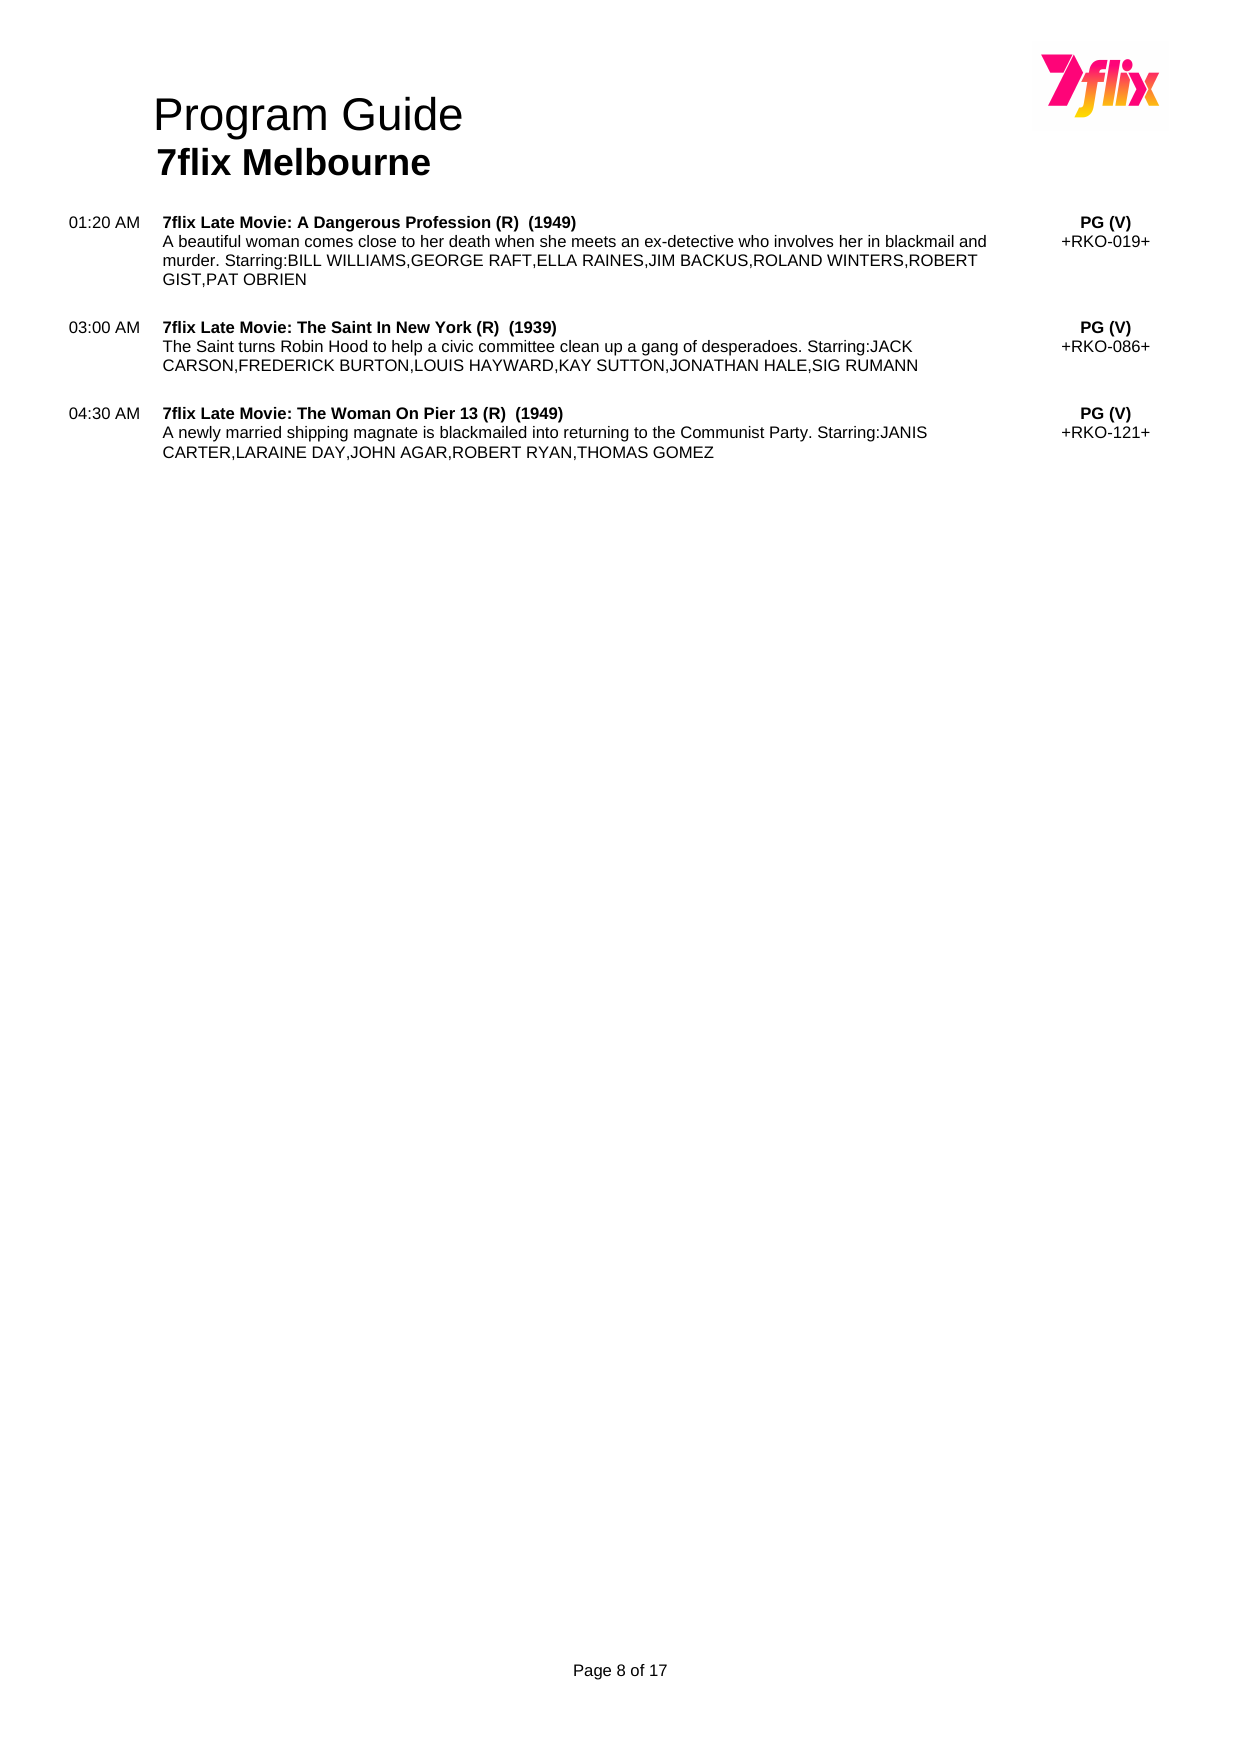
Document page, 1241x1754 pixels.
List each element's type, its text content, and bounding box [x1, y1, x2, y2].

picture [1031, 41, 1170, 131]
table_header 7flix Late Movie: A Dangerous Profession (R) (1949) A beautiful woman comes close to her death when she meets an ex-detective who involves her in blackmail and murder. Starring:BILL WILLIAMS,GEORGE RAFT,ELLA RAINES,JIM BACKUS,ROLAND WINTERS,ROBERT GIST,PAT OBRIEN [151, 213, 1022, 289]
table_header 03:00 AM [51, 318, 151, 375]
table_header PG (V) +RKO-121+ [1022, 404, 1189, 462]
table_header 04:30 AM [51, 404, 151, 462]
table_header 7flix Late Movie: The Saint In New York (R) (1939) The Saint turns Robin Hood to help a civic committee clean up a gang of desperadoes. Starring:JACK CARSON,FREDERICK BURTON,LOUIS HAYWARD,KAY SUTTON,JONATHAN HALE,SIG RUMANN [151, 318, 1022, 375]
table_header 7flix Late Movie: The Woman On Pier 13 (R) (1949) A newly married shipping magnate is blackmailed into returning to the Communist Party. Starring:JANIS CARTER,LARAINE DAY,JOHN AGAR,ROBERT RYAN,THOMAS GOMEZ [151, 404, 1022, 462]
table_header PG (V) +RKO-086+ [1022, 318, 1189, 375]
table_header 01:20 AM [51, 213, 151, 289]
table_header PG (V) +RKO-019+ [1022, 213, 1189, 289]
